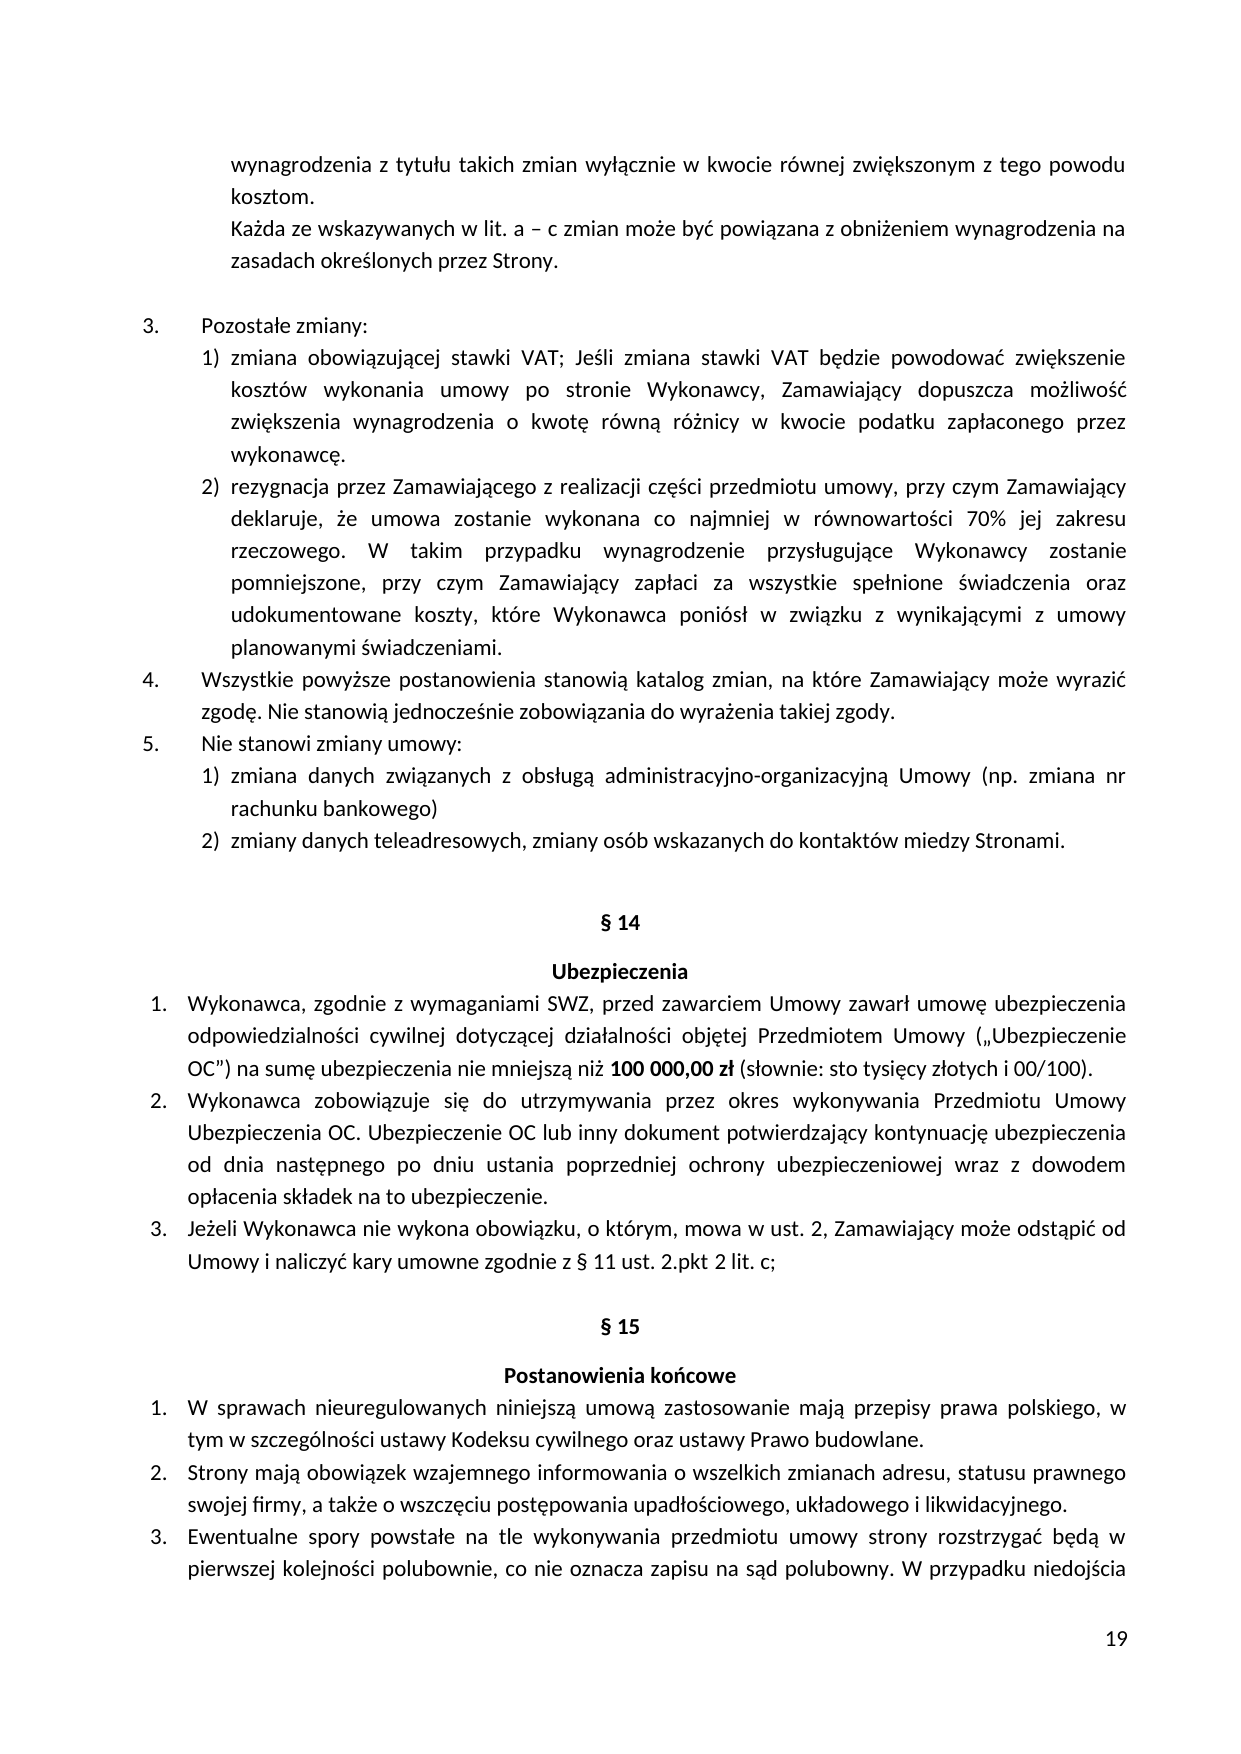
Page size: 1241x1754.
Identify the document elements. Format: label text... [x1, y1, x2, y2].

text 2) rezygnacja przez Zamawiającego z realizacji części przedmiotu umowy, przy czym Zamawiający deklaruje, że umowa zostanie wykonana co najmniej w równowartości 70% jej zakresu rzeczowego. W takim przypadku wynagrodzenie przysługujące Wykonawcy zostanie pomniejszone, przy czym Zamawiający zapłaci za wszystkie spełnione świadczenia oraz udokumentowane koszty, które Wykonawca poniósł w związku z wynikającymi z umowy planowanymi świadczeniami. [201, 472, 1128, 661]
text Każda ze wskazywanych w lit. a – c zmian może być powiązana z obniżeniem wynagrodzenia na zasadach określonych przez Strony. [172, 214, 1128, 274]
text 1) zmiana obowiązującej stawki VAT; Jeśli zmiana stawki VAT będzie powodować zwiększenie kosztów wykonania umowy po stronie Wykonawcy, Zamawiający dopuszcza możliwość zwiększenia wynagrodzenia o kwotę równą różnicy w kwocie podatku zapłaconego przez wykonawcę. [201, 343, 1128, 468]
text 2) zmiany danych teleadresowych, zmiany osób wskazanych do kontaktów miedzy Stronami. [201, 826, 1128, 854]
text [172, 150, 1128, 210]
text § 14 [112, 908, 1128, 936]
text 5. Nie stanowi zmiany umowy: [142, 729, 1128, 757]
text 3. Pozostałe zmiany: [142, 311, 1128, 339]
text Ubezpieczenia [112, 957, 1128, 985]
list Wykonawca, zgodnie z wymaganiami SWZ, przed zawarciem Umowy zawarł umowę ubezpieczenia odpowiedzialności cywilnej dotyczącej działalności objętej Przedmiotem Umowy („Ubezpieczenie OC”) na sumę ubezpieczenia nie mniejszą niż 100 000,00 zł (słownie: sto tysięcy złotych i 00/100). [150, 989, 1128, 1082]
list Strony mają obowiązek wzajemnego informowania o wszelkich zmianach adresu, statusu prawnego swojej firmy, a także o wszczęciu postępowania upadłościowego, układowego i likwidacyjnego. [150, 1458, 1128, 1518]
text Postanowienia końcowe [112, 1361, 1128, 1389]
text 4. Wszystkie powyższe postanowienia stanowią katalog zmian, na które Zamawiający może wyrazić zgodę. Nie stanowią jednocześnie zobowiązania do wyrażenia takiej zgody. [142, 665, 1128, 725]
text § 15 [112, 1312, 1128, 1340]
list W sprawach nieuregulowanych niniejszą umową zastosowanie mają przepisy prawa polskiego, w tym w szczególności ustawy Kodeksu cywilnego oraz ustawy Prawo budowlane. [150, 1393, 1128, 1454]
list Wykonawca zobowiązuje się do utrzymywania przez okres wykonywania Przedmiotu Umowy Ubezpieczenia OC. Ubezpieczenie OC lub inny dokument potwierdzający kontynuację ubezpieczenia od dnia następnego po dniu ustania poprzedniej ochrony ubezpieczeniowej wraz z dowodem opłacenia składek na to ubezpieczenie. [150, 1086, 1128, 1210]
text 1) zmiana danych związanych z obsługą administracyjno-organizacyjną Umowy (np. zmiana nr rachunku bankowego) [201, 762, 1128, 822]
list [150, 1522, 1128, 1582]
list Jeżeli Wykonawca nie wykona obowiązku, o którym, mowa w ust. 2, Zamawiający może odstąpić od Umowy i naliczyć kary umowne zgodnie z § 11 ust. 2.pkt 2 lit. c; [150, 1214, 1128, 1275]
